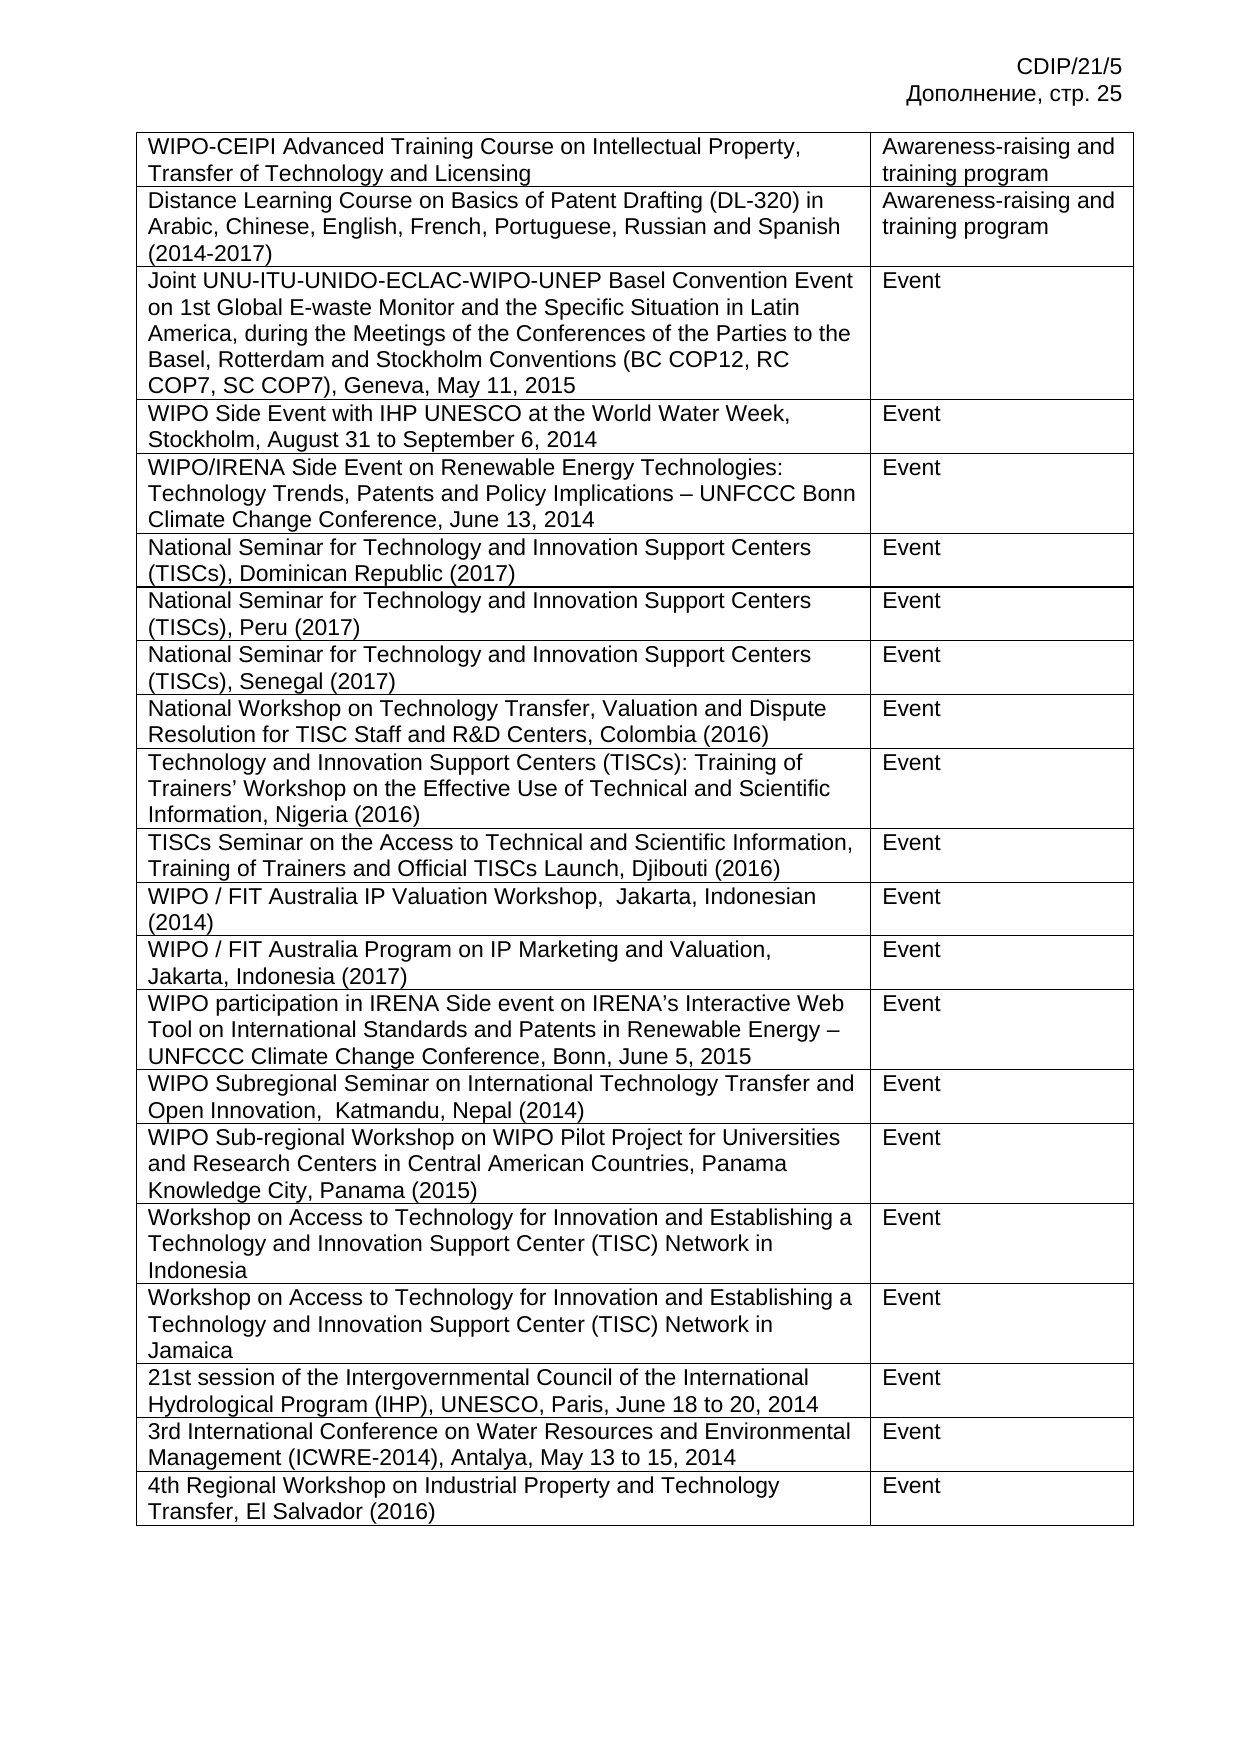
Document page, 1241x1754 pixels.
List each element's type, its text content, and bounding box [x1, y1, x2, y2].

table_cell Distance Learning Course on Basics of Patent Drafting (DL-320) in Arabic, Chinese, English, French, Portuguese, Russian and Spanish (2014-2017) [137, 187, 870, 266]
table_cell WIPO Sub-regional Workshop on WIPO Pilot Project for Universities and Research Centers in Central American Countries, Panama Knowledge City, Panama (2015) [137, 1124, 870, 1203]
table_cell Event [871, 454, 1133, 533]
table_cell National Workshop on Technology Transfer, Valuation and Dispute Resolution for TISC Staff and R&D Centers, Colombia (2016) [137, 695, 870, 748]
table_cell WIPO / FIT Australia IP Valuation Workshop, Jakarta, Indonesian (2014) [137, 883, 870, 935]
table_cell Event [871, 1284, 1133, 1363]
table_cell Event [871, 400, 1133, 453]
table_cell WIPO-CEIPI Advanced Training Course on Intellectual Property, Transfer of Technology and Licensing [137, 133, 870, 186]
table_cell Event [871, 1124, 1133, 1203]
table_cell Event [871, 990, 1133, 1069]
table_cell Awareness-raising and training program [871, 187, 1133, 266]
table_cell Event [871, 1364, 1133, 1417]
table_cell Workshop on Access to Technology for Innovation and Establishing a Technology and Innovation Support Center (TISC) Network in Jamaica [137, 1284, 870, 1363]
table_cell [871, 133, 1133, 186]
table_cell Event [871, 534, 1133, 586]
table_cell Workshop on Access to Technology for Innovation and Establishing a Technology and Innovation Support Center (TISC) Network in Indonesia [137, 1204, 870, 1283]
table_cell 4th Regional Workshop on Industrial Property and Technology Transfer, El Salvador (2016) [137, 1472, 870, 1524]
table_cell Event [871, 883, 1133, 935]
table_cell Event [871, 695, 1133, 748]
table_cell TISCs Seminar on the Access to Technical and Scientific Information, Training of Trainers and Official TISCs Launch, Djibouti (2016) [137, 829, 870, 882]
table_cell Event [871, 1472, 1133, 1524]
table_cell WIPO Side Event with IHP UNESCO at the World Water Week, Stockholm, August 31 to September 6, 2014 [137, 400, 870, 453]
table_cell Joint UNU-ITU-UNIDO-ECLAC-WIPO-UNEP Basel Convention Event on 1st Global E-waste Monitor and the Specific Situation in Latin America, during the Meetings of the Conferences of the Parties to the Basel, Rotterdam and Stockholm Conventions (BC COP12, RC COP7, SC COP7), Geneva, May 11, 2015 [137, 267, 870, 399]
table_cell Event [871, 641, 1133, 694]
table_cell Event [871, 749, 1133, 828]
table_cell Event [871, 1204, 1133, 1283]
table_cell Technology and Innovation Support Centers (TISCs): Training of Trainers’ Workshop on the Effective Use of Technical and Scientific Information, Nigeria (2016) [137, 749, 870, 828]
table_cell WIPO Subregional Seminar on International Technology Transfer and Open Innovation, Katmandu, Nepal (2014) [137, 1070, 870, 1123]
table_cell 3rd International Conference on Water Resources and Environmental Management (ICWRE-2014), Antalya, May 13 to 15, 2014 [137, 1418, 870, 1471]
table_cell Event [871, 936, 1133, 989]
table_cell National Seminar for Technology and Innovation Support Centers (TISCs), Dominican Republic (2017) [137, 534, 870, 586]
table_cell National Seminar for Technology and Innovation Support Centers (TISCs), Peru (2017) [137, 588, 870, 640]
table_cell WIPO/IRENA Side Event on Renewable Energy Technologies: Technology Trends, Patents and Policy Implications – UNFCCC Bonn Climate Change Conference, June 13, 2014 [137, 454, 870, 533]
table_cell Event [871, 1418, 1133, 1471]
table_cell Event [871, 829, 1133, 882]
table_cell 21st session of the Intergovernmental Council of the International Hydrological Program (IHP), UNESCO, Paris, June 18 to 20, 2014 [137, 1364, 870, 1417]
table_cell Event [871, 1070, 1133, 1123]
table_cell Event [871, 267, 1133, 399]
table_cell WIPO / FIT Australia Program on IP Marketing and Valuation, Jakarta, Indonesia (2017) [137, 936, 870, 989]
table_cell Event [871, 588, 1133, 640]
table_cell National Seminar for Technology and Innovation Support Centers (TISCs), Senegal (2017) [137, 641, 870, 694]
table_cell WIPO participation in IRENA Side event on IRENA’s Interactive Web Tool on International Standards and Patents in Renewable Energy – UNFCCC Climate Change Conference, Bonn, June 5, 2015 [137, 990, 870, 1069]
